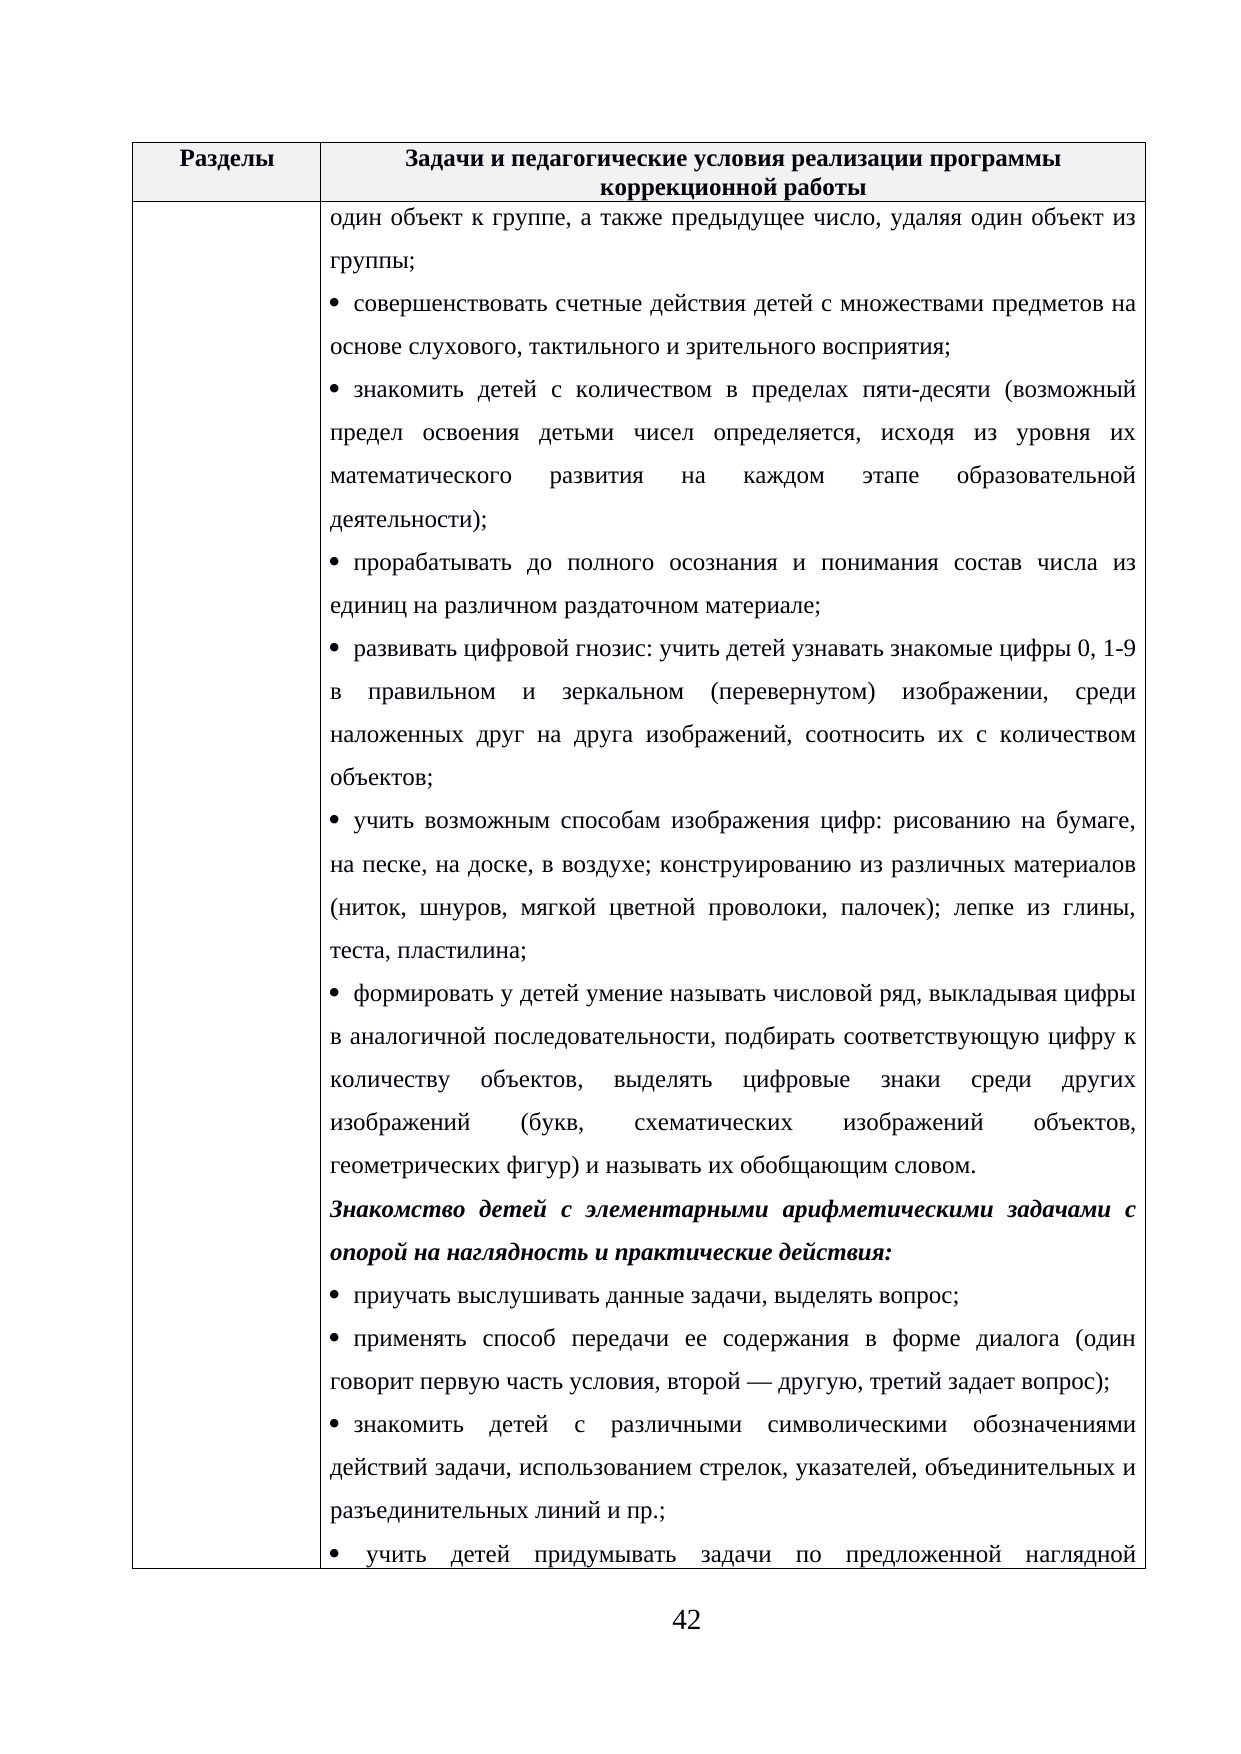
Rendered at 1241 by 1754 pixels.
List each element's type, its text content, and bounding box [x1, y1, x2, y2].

table_header Задачи и педагогические условия реализации программы коррекционной работы [321, 143, 1145, 201]
table_header Разделы [133, 143, 320, 201]
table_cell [133, 202, 320, 1567]
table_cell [321, 202, 1145, 1567]
